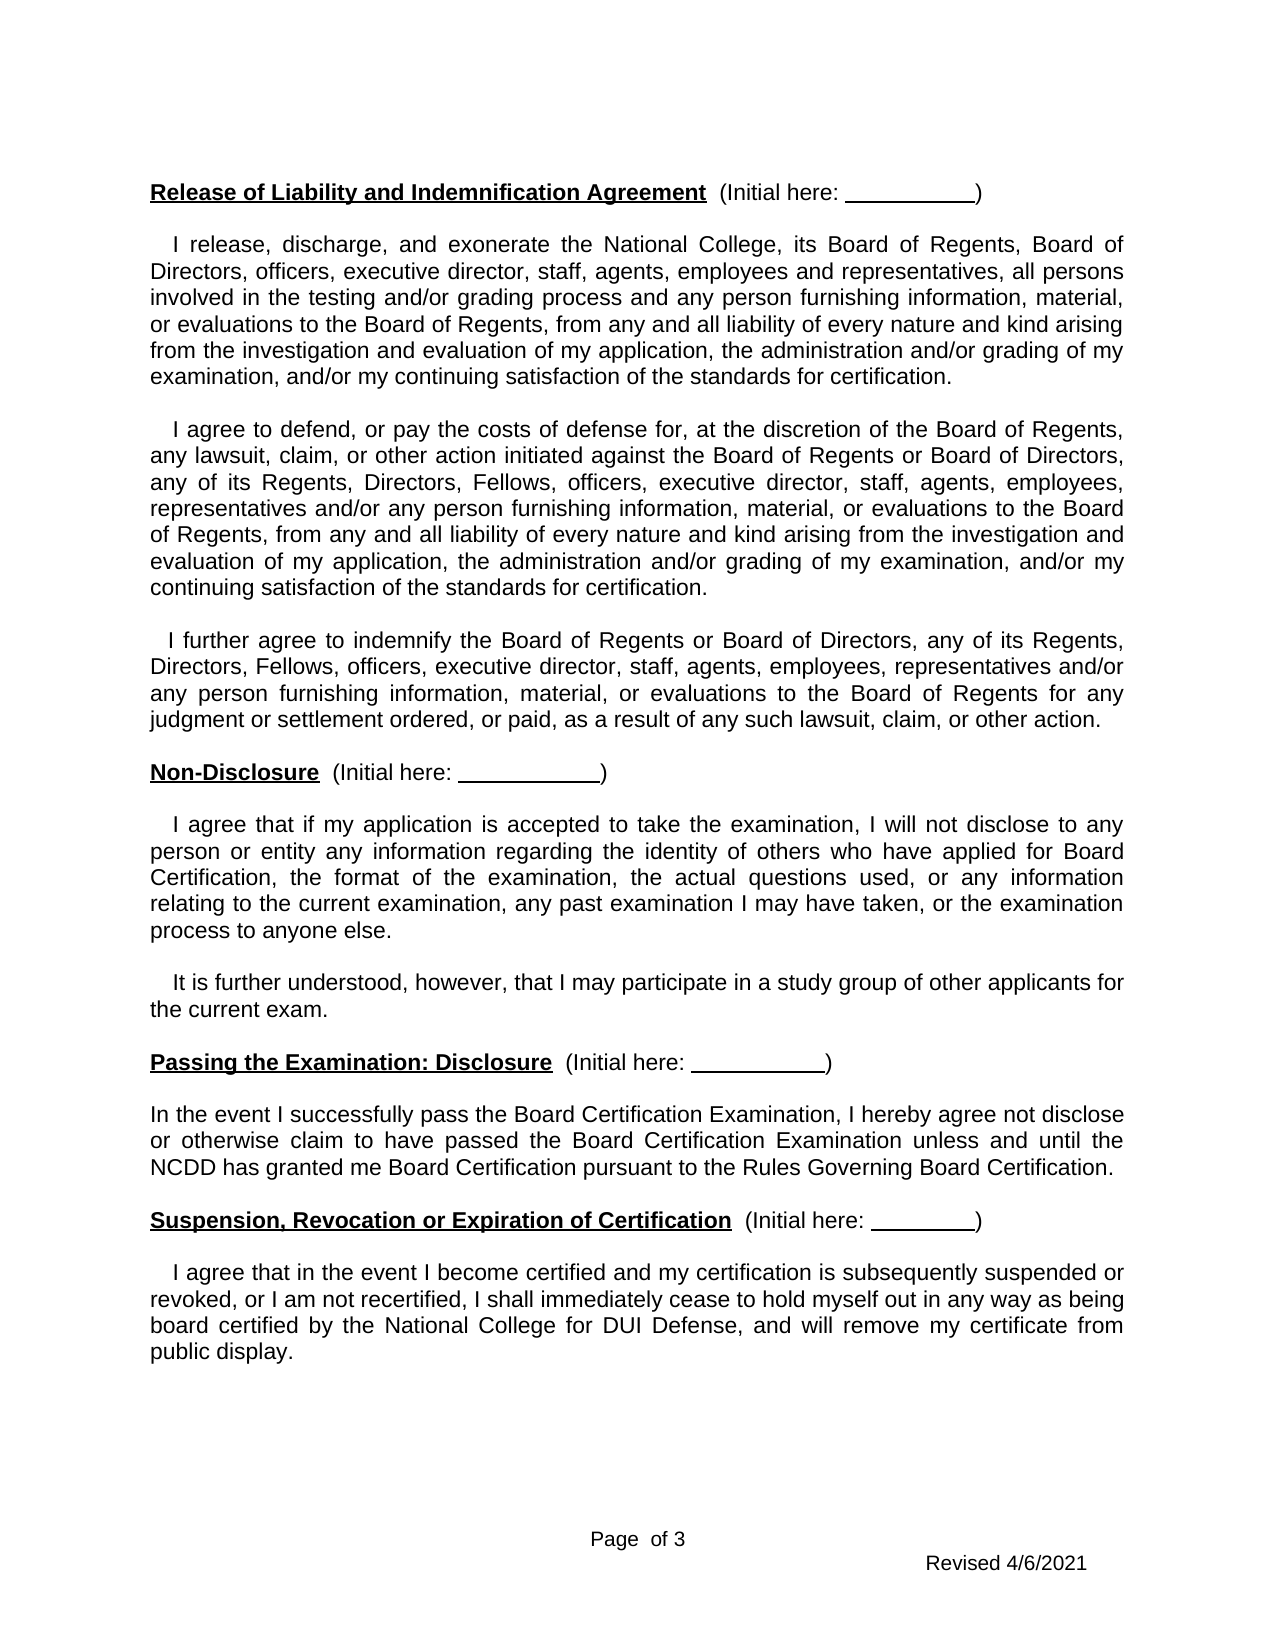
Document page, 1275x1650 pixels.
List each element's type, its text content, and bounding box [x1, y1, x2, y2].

text Release of Liability and Indemnification Agreement (Initial here: ) [150, 179, 1125, 205]
text I agree to defend, or pay the costs of defense for, at the discretion of the Board of Regents, any lawsuit, claim, or other action initiated against the Board of Regents or Board of Directors, any of its Regents, Directors, Fellows, officers, executive director, staff, agents, employees, representatives and/or any person furnishing information, material, or evaluations to the Board of Regents, from any and all liability of every nature and kind arising from the investigation and evaluation of my application, the administration and/or grading of my examination, and/or my continuing satisfaction of the standards for certification. [150, 416, 1125, 600]
text I agree that in the event I become certified and my certification is subsequently suspended or revoked, or I am not recertified, I shall immediately cease to hold myself out in any way as being board certified by the National College for DUI Defense, and will remove my certificate from public display. [150, 1259, 1125, 1365]
text Suspension, Revocation or Expiration of Certification (Initial here: ) [150, 1207, 1125, 1233]
text I further agree to indemnify the Board of Regents or Board of Directors, any of its Regents, Directors, Fellows, officers, executive director, staff, agents, employees, representatives and/or any person furnishing information, material, or evaluations to the Board of Regents for any judgment or settlement ordered, or paid, as a result of any such lawsuit, claim, or other action. [150, 627, 1125, 732]
text I release, discharge, and exonerate the National College, its Board of Regents, Board of Directors, officers, executive director, staff, agents, employees and representatives, all persons involved in the testing and/or grading process and any person furnishing information, material, or evaluations to the Board of Regents, from any and all liability of every nature and kind arising from the investigation and evaluation of my application, the administration and/or grading of my examination, and/or my continuing satisfaction of the standards for certification. [150, 231, 1125, 389]
text It is further understood, however, that I may participate in a study group of other applicants for the current exam. [150, 969, 1125, 1022]
text I agree that if my application is accepted to take the examination, I will not disclose to any person or entity any information regarding the identity of others who have applied for Board Certification, the format of the examination, the actual questions used, or any information relating to the current examination, any past examination I may have taken, or the examination process to anyone else. [150, 811, 1125, 943]
text Non-Disclosure (Initial here: ) [150, 758, 1125, 785]
text In the event I successfully pass the Board Certification Examination, I hereby agree not disclose or otherwise claim to have passed the Board Certification Examination unless and until the NCDD has granted me Board Certification pursuant to the Rules Governing Board Certification. [150, 1101, 1125, 1180]
text Passing the Examination: Disclosure (Initial here: ) [150, 1048, 1125, 1075]
